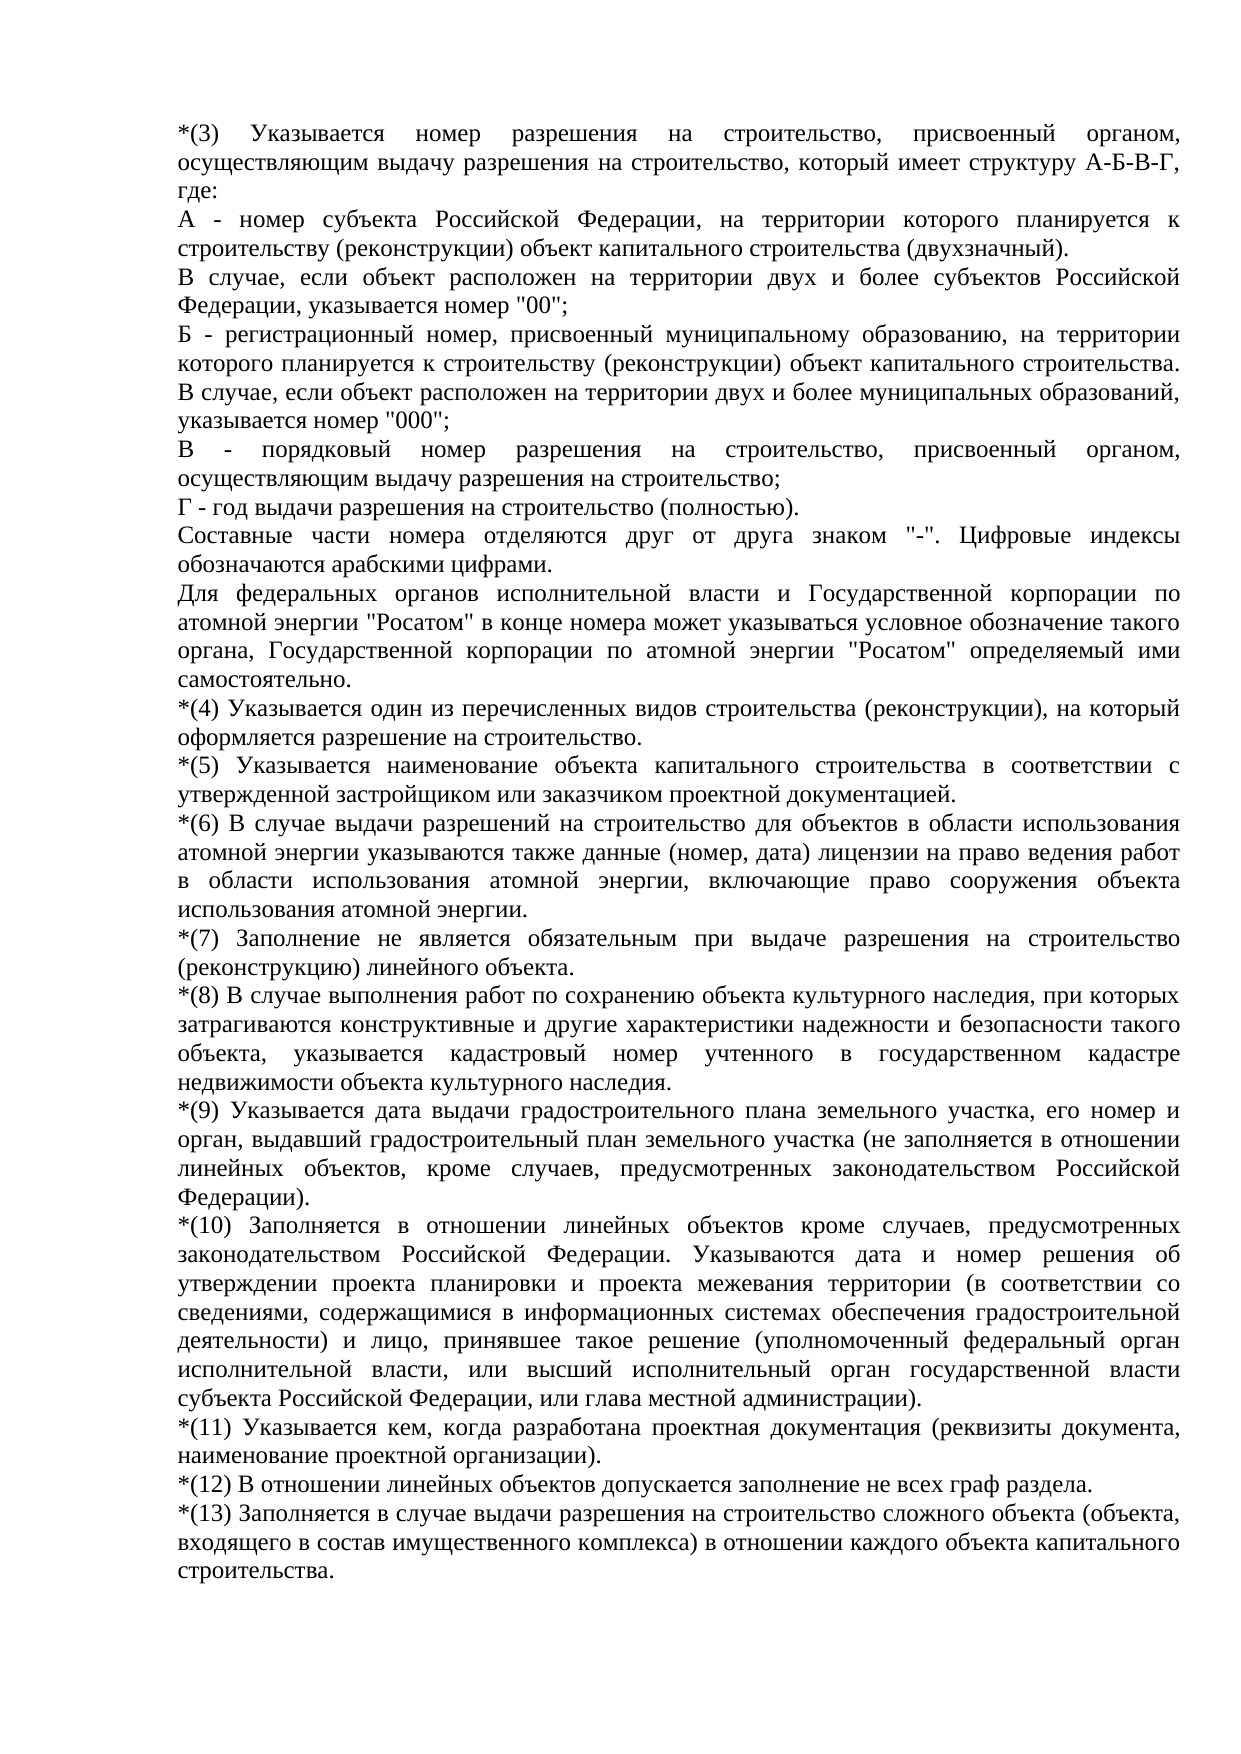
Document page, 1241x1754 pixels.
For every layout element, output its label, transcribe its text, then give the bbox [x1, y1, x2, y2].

text В случае, если объект расположен на территории двух и более субъектов Российской Федерации, указывается номер "00"; [177, 262, 1181, 319]
text *(12) В отношении линейных объектов допускается заполнение не всех граф раздела. [177, 1469, 1181, 1498]
text *(13) Заполняется в случае выдачи разрешения на строительство сложного объекта (объекта, входящего в состав имущественного комплекса) в отношении каждого объекта капитального строительства. [177, 1498, 1181, 1584]
text *(9) Указывается дата выдачи градостроительного плана земельного участка, его номер и орган, выдавший градостроительный план земельного участка (не заполняется в отношении линейных объектов, кроме случаев, предусмотренных законодательством Российской Федерации). [177, 1096, 1181, 1211]
text *(7) Заполнение не является обязательным при выдаче разрешения на строительство (реконструкцию) линейного объекта. [177, 923, 1181, 981]
text Б - регистрационный номер, присвоенный муниципальному образованию, на территории которого планируется к строительству (реконструкции) объект капитального строительства. В случае, если объект расположен на территории двух и более муниципальных образований, указывается номер "000"; [177, 319, 1181, 434]
text Г - год выдачи разрешения на строительство (полностью). [177, 492, 1181, 521]
text Составные части номера отделяются друг от друга знаком "-". Цифровые индексы обозначаются арабскими цифрами. [177, 521, 1181, 578]
text *(10) Заполняется в отношении линейных объектов кроме случаев, предусмотренных законодательством Российской Федерации. Указываются дата и номер решения об утверждении проекта планировки и проекта межевания территории (в соответствии со сведениями, содержащимися в информационных системах обеспечения градостроительной деятельности) и лицо, принявшее такое решение (уполномоченный федеральный орган исполнительной власти, или высший исполнительный орган государственной власти субъекта Российской Федерации, или глава местной администрации). [177, 1211, 1181, 1412]
text *(5) Указывается наименование объекта капитального строительства в соответствии с утвержденной застройщиком или заказчиком проектной документацией. [177, 751, 1181, 808]
text *(8) В случае выполнения работ по сохранению объекта культурного наследия, при которых затрагиваются конструктивные и другие характеристики надежности и безопасности такого объекта, указывается кадастровый номер учтенного в государственном кадастре недвижимости объекта культурного наследия. [177, 981, 1181, 1096]
text А - номер субъекта Российской Федерации, на территории которого планируется к строительству (реконструкции) объект капитального строительства (двухзначный). [177, 204, 1181, 262]
text *(6) В случае выдачи разрешений на строительство для объектов в области использования атомной энергии указываются также данные (номер, дата) лицензии на право ведения работ в области использования атомной энергии, включающие право сооружения объекта использования атомной энергии. [177, 808, 1181, 923]
text *(4) Указывается один из перечисленных видов строительства (реконструкции), на который оформляется разрешение на строительство. [177, 693, 1181, 751]
text *(3) Указывается номер разрешения на строительство, присвоенный органом, осуществляющим выдачу разрешения на строительство, который имеет структуру А-Б-В-Г, где: [177, 118, 1181, 204]
text *(11) Указывается кем, когда разработана проектная документация (реквизиты документа, наименование проектной организации). [177, 1412, 1181, 1469]
text Для федеральных органов исполнительной власти и Государственной корпорации по атомной энергии "Росатом" в конце номера может указываться условное обозначение такого органа, Государственной корпорации по атомной энергии "Росатом" определяемый ими самостоятельно. [177, 578, 1181, 693]
text В - порядковый номер разрешения на строительство, присвоенный органом, осуществляющим выдачу разрешения на строительство; [177, 434, 1181, 492]
